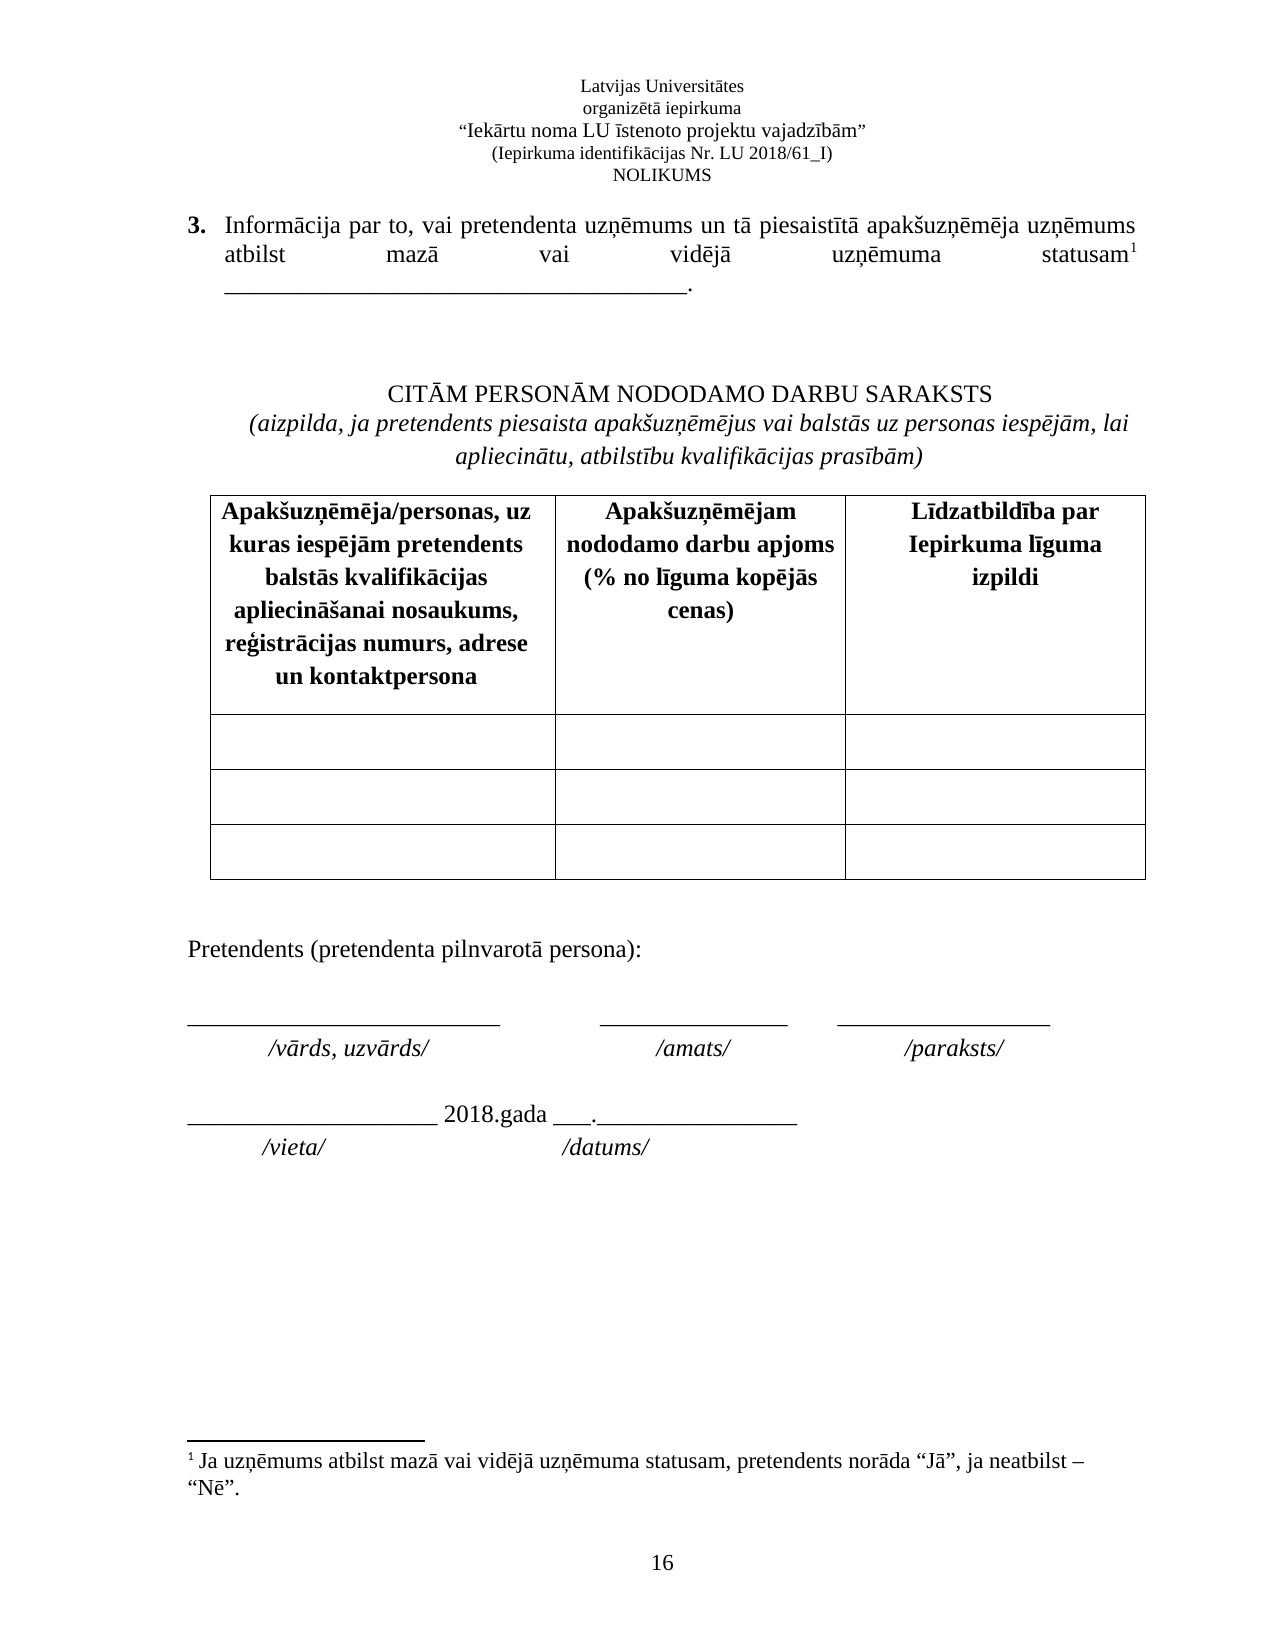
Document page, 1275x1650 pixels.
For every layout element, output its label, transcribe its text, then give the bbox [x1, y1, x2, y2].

table_cell [556, 825, 845, 879]
text ____________________ 2018.gada ___.________________ [187, 1099, 1137, 1128]
table_cell [211, 715, 555, 769]
table_cell [211, 825, 555, 879]
text /vieta/ /datums/ [187, 1132, 1137, 1161]
table_cell [846, 715, 1145, 769]
table_cell [846, 825, 1145, 879]
table_header Apakšuzņēmējam nododamo darbu apjoms (% no līguma kopējās cenas) [556, 496, 845, 714]
text _________________________ _______________ _________________ /vārds, uzvārds/ /amats/ /paraksts/ [187, 1000, 1137, 1062]
table_header Apakšuzņēmēja/personas, uz kuras iespējām pretendents balstās kvalifikācijas apliecināšanai nosaukums, reģistrācijas numurs, adrese un kontaktpersona [211, 496, 555, 714]
table_cell [556, 715, 845, 769]
list Informācija par to, vai pretendenta uzņēmums un tā piesaistītā apakšuzņēmēja uzņēmums atbilst mazā vai vidējā uzņēmuma statusam _____________________________________. [187, 210, 1137, 297]
table_cell [556, 770, 845, 824]
table_cell [846, 770, 1145, 824]
table_header Līdzatbildība par Iepirkuma līguma izpildi [846, 496, 1145, 714]
table_cell [211, 770, 555, 824]
text CITĀM PERSONĀM NODODAMO DARBU SARAKSTS [243, 379, 1137, 408]
text (aizpilda, ja pretendents piesaista apakšuzņēmējus vai balstās uz personas iespējām, lai apliecinātu, atbilstību kvalifikācijas prasībām) [243, 408, 1137, 470]
text Pretendents (pretendenta pilnvarotā persona): [187, 934, 1137, 963]
